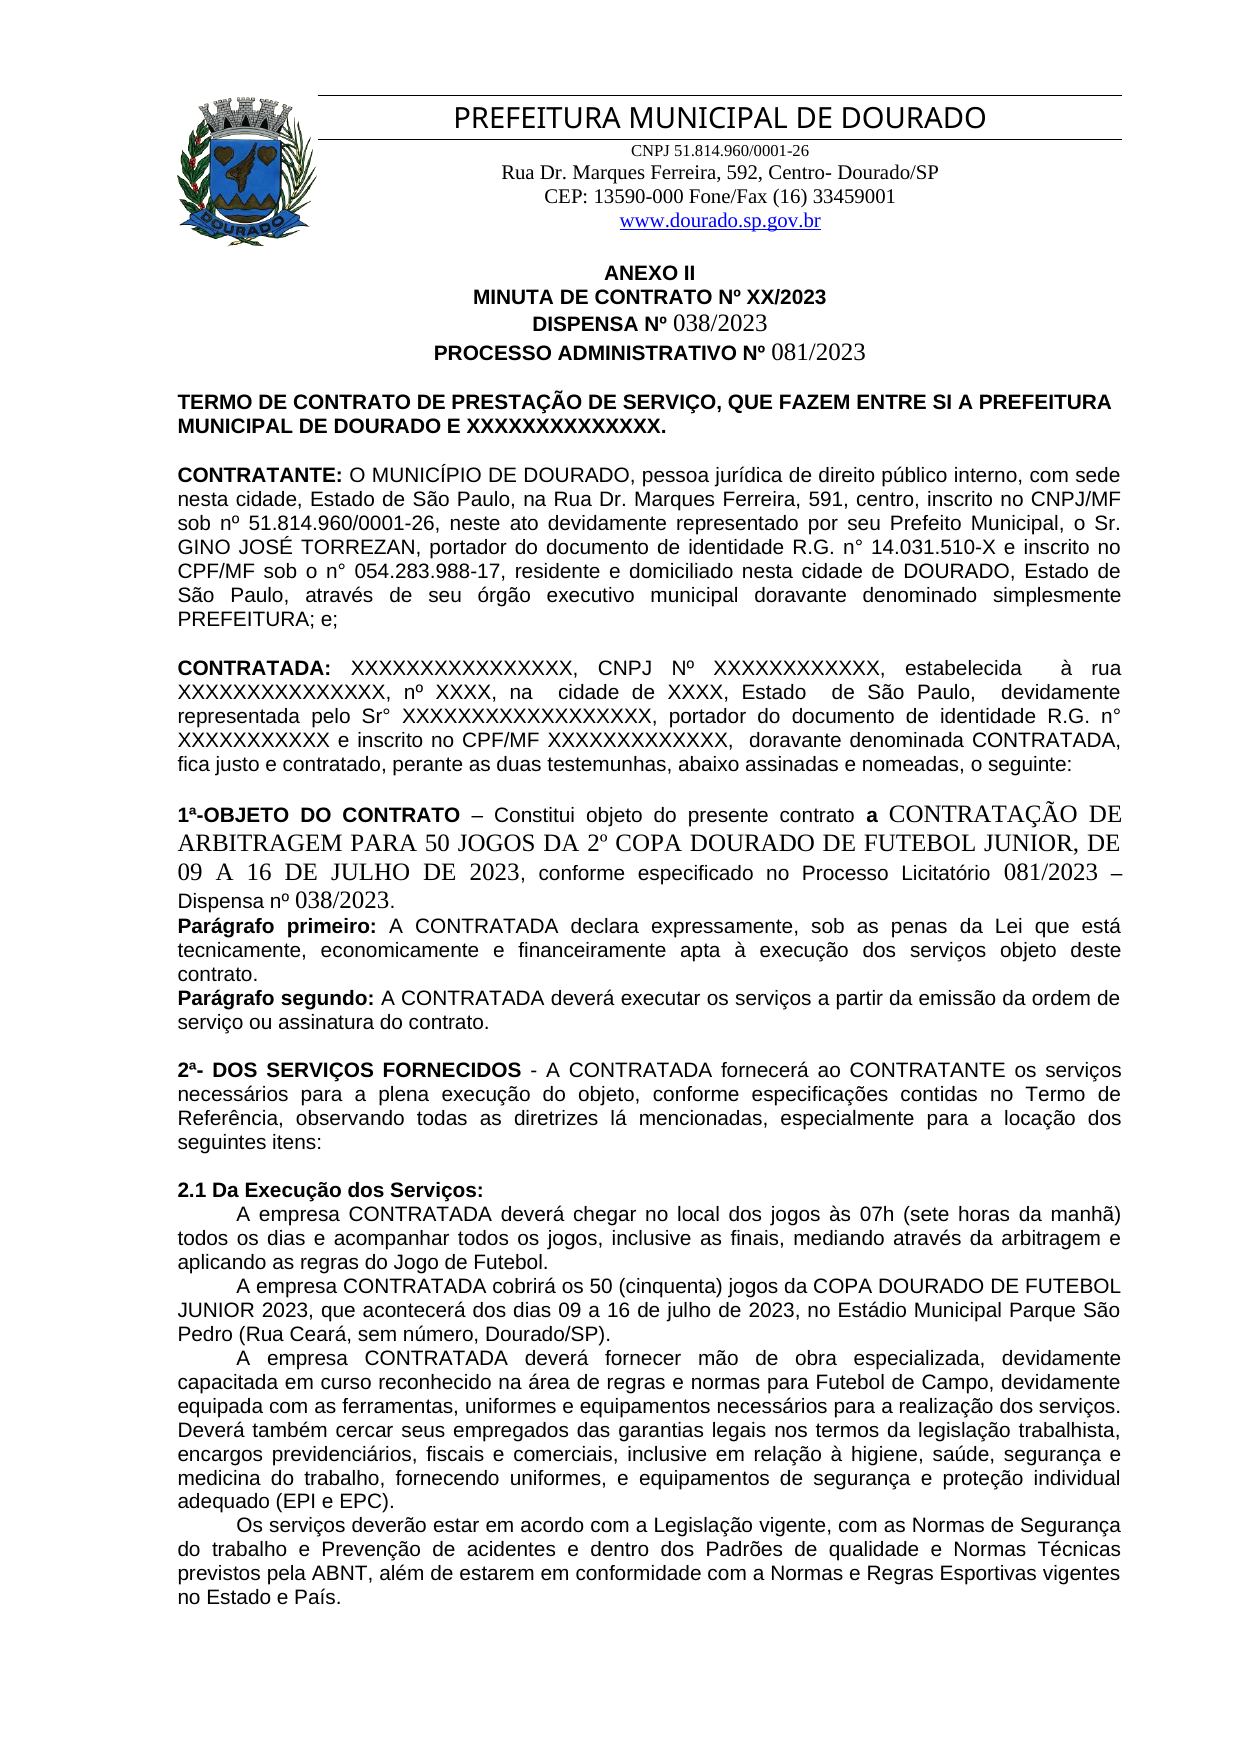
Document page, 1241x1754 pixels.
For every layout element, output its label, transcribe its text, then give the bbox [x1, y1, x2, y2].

text TERMO DE CONTRATO DE PRESTAÇÃO DE SERVIÇO, QUE FAZEM ENTRE SI A PREFEITURA MUNICIPAL DE DOURADO E XXXXXXXXXXXXXX. [177, 390, 1122, 438]
text 2ª- DOS SERVIÇOS FORNECIDOS - A CONTRATADA fornecerá ao CONTRATANTE os serviços necessários para a plena execução do objeto, conforme especificações contidas no Termo de Referência, observando todas as diretrizes lá mencionadas, especialmente para a locação dos seguintes itens: [177, 1058, 1122, 1154]
text CONTRATADA: XXXXXXXXXXXXXXXX, CNPJ Nº XXXXXXXXXXXX, estabelecida à rua XXXXXXXXXXXXXXX, nº XXXX, na cidade de XXXX, Estado de São Paulo, devidamente representada pelo Sr° XXXXXXXXXXXXXXXXXX, portador do documento de identidade R.G. n° XXXXXXXXXXX e inscrito no CPF/MF XXXXXXXXXXXXX, doravante denominada CONTRATADA, fica justo e contratado, perante as duas testemunhas, abaixo assinadas e nomeadas, o seguinte: [177, 656, 1122, 775]
text DISPENSA Nº [177, 308, 1122, 337]
text A empresa CONTRATADA deverá chegar no local dos jogos às 07h (sete horas da manhã) todos os dias e acompanhar todos os jogos, inclusive as finais, mediando através da arbitragem e aplicando as regras do Jogo de Futebol. [177, 1202, 1122, 1274]
text A empresa CONTRATADA deverá fornecer mão de obra especializada, devidamente capacitada em curso reconhecido na área de regras e normas para Futebol de Campo, devidamente equipada com as ferramentas, uniformes e equipamentos necessários para a realização dos serviços. Deverá também cercar seus empregados das garantias legais nos termos da legislação trabalhista, encargos previdenciários, fiscais e comerciais, inclusive em relação à higiene, saúde, segurança e medicina do trabalho, fornecendo uniformes, e equipamentos de segurança e proteção individual adequado (EPI e EPC). [177, 1346, 1122, 1513]
text A empresa CONTRATADA cobrirá os 50 (cinquenta) jogos da COPA DOURADO DE FUTEBOL JUNIOR 2023, que acontecerá dos dias 09 a 16 de julho de 2023, no Estádio Municipal Parque São Pedro (Rua Ceará, sem número, Dourado/SP). [177, 1274, 1122, 1346]
text Os serviços deverão estar em acordo com a Legislação vigente, com as Normas de Segurança do trabalho e Prevenção de acidentes e dentro dos Padrões de qualidade e Normas Técnicas previstos pela ABNT, além de estarem em conformidade com a Normas e Regras Esportivas vigentes no Estado e País. [177, 1513, 1122, 1609]
text MINUTA DE CONTRATO Nº XX/2023 [177, 284, 1122, 308]
text Parágrafo segundo: A CONTRATADA deverá executar os serviços a partir da emissão da ordem de serviço ou assinatura do contrato. [177, 986, 1122, 1034]
text Parágrafo primeiro: A CONTRATADA declara expressamente, sob as penas da Lei que está tecnicamente, economicamente e financeiramente apta à execução dos serviços objeto deste contrato. [177, 914, 1122, 986]
text PROCESSO ADMINISTRATIVO Nº [177, 337, 1122, 366]
text 1ª-OBJETO DO CONTRATO – Constitui objeto do presente contrato a , conforme especificado no Processo Licitatório – Dispensa nº . [177, 799, 1122, 914]
text ANEXO II [177, 261, 1122, 284]
text CONTRATANTE: O MUNICÍPIO DE DOURADO, pessoa jurídica de direito público interno, com sede nesta cidade, Estado de São Paulo, na Rua Dr. Marques Ferreira, 591, centro, inscrito no CNPJ/MF sob nº 51.814.960/0001-26, neste ato devidamente representado por seu Prefeito Municipal, o Sr. GINO JOSÉ TORREZAN, portador do documento de identidade R.G. n° 14.031.510-X e inscrito no CPF/MF sob o n° 054.283.988-17, residente e domiciliado nesta cidade de DOURADO, Estado de São Paulo, através de seu órgão executivo municipal doravante denominado simplesmente PREFEITURA; e; [177, 463, 1122, 631]
text 2.1 Da Execução dos Serviços: [177, 1178, 1122, 1202]
